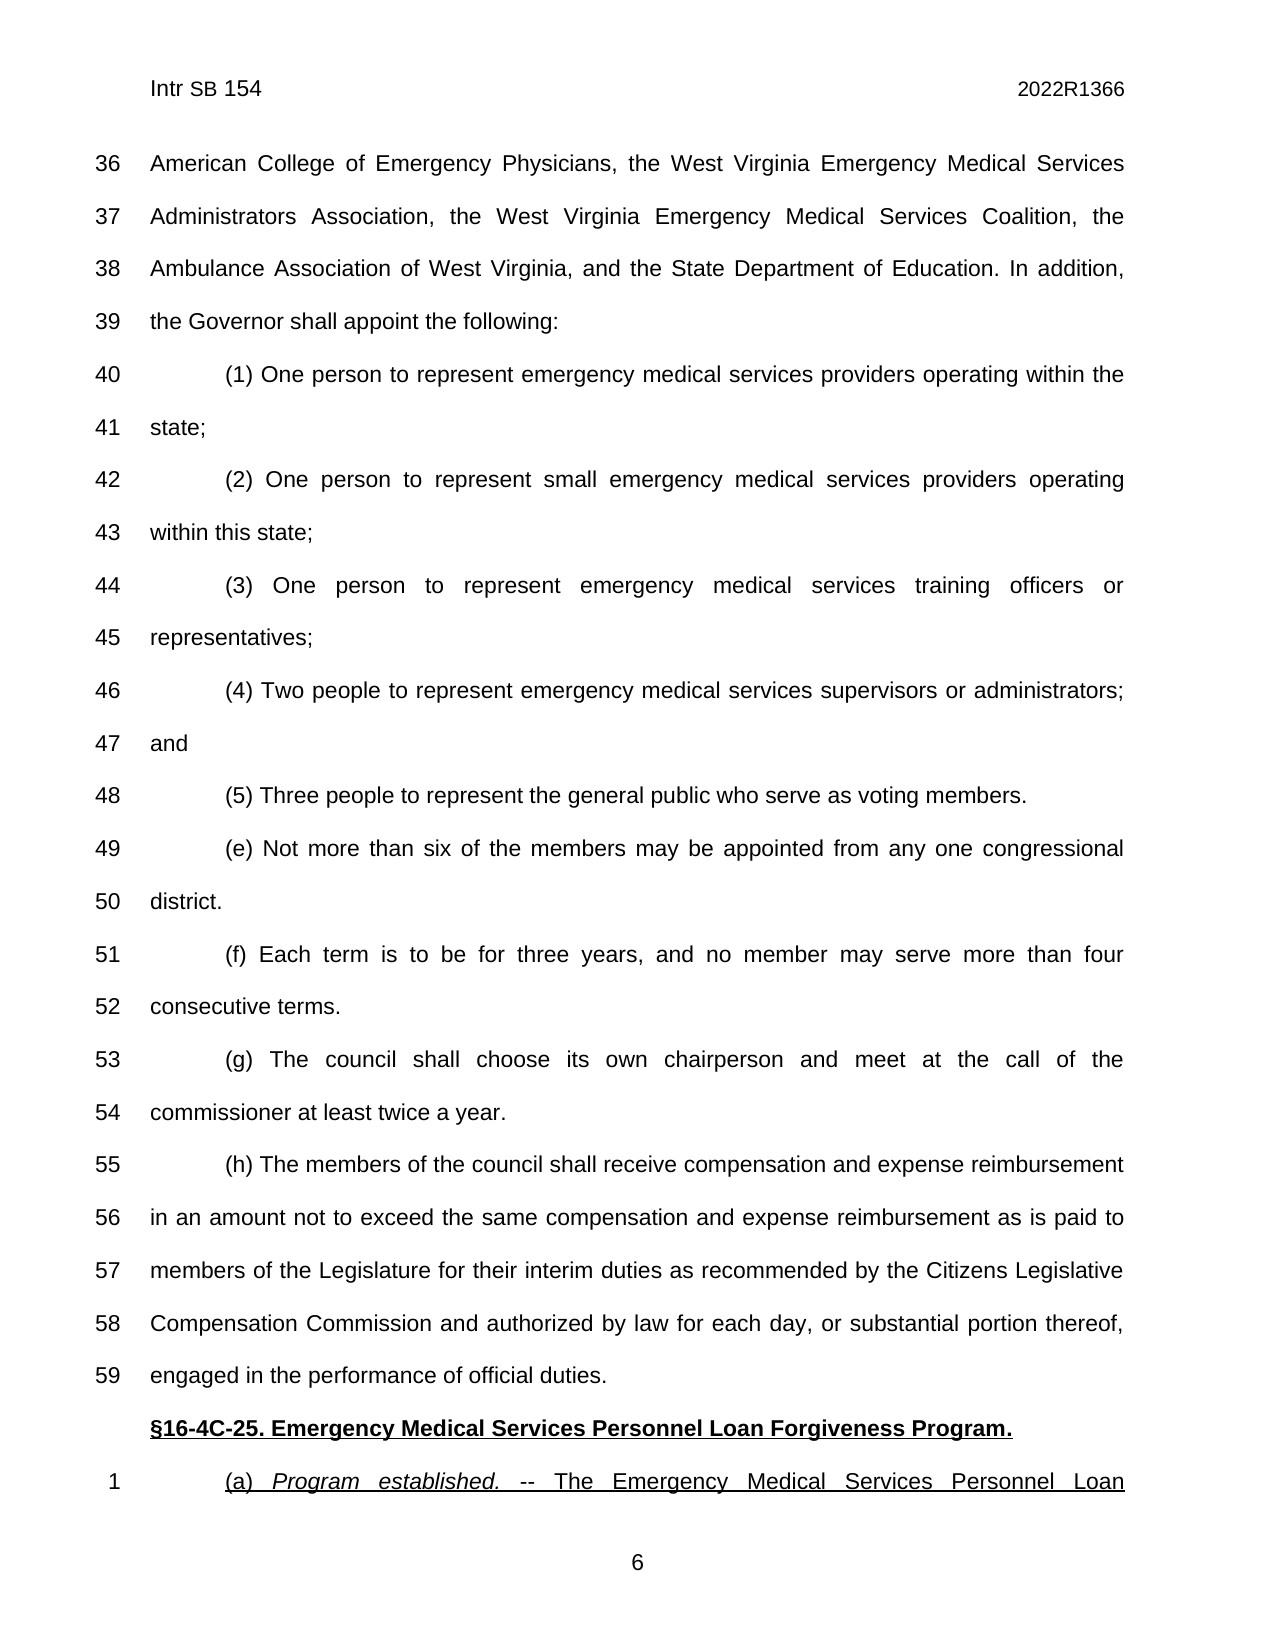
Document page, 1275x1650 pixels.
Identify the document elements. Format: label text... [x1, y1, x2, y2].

text (5) Three people to represent the general public who serve as voting members. [150, 782, 1125, 809]
text (1) One person to represent emergency medical services providers operating within the state; [150, 361, 1125, 440]
text (4) Two people to represent emergency medical services supervisors or administrators; and [150, 677, 1125, 756]
text (e) Not more than six of the members may be appointed from any one congressional district. [150, 835, 1125, 914]
text (f) Each term is to be for three years, and no member may serve more than four consecutive terms. [150, 941, 1125, 1020]
text (3) One person to represent emergency medical services training officers or representatives; [150, 572, 1125, 651]
text (2) One person to represent small emergency medical services providers operating within this state; [150, 466, 1125, 545]
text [150, 1468, 1125, 1494]
text (g) The council shall choose its own chairperson and meet at the call of the commissioner at least twice a year. [150, 1046, 1125, 1125]
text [150, 150, 1125, 334]
text (h) The members of the council shall receive compensation and expense reimbursement in an amount not to exceed the same compensation and expense reimbursement as is paid to members of the Legislature for their interim duties as recommended by the Citizens Legislative Compensation Commission and authorized by law for each day, or substantial portion thereof, engaged in the performance of official duties. [150, 1151, 1125, 1389]
subtitle §16-4C-25. Emergency Medical Services Personnel Loan Forgiveness Program. [150, 1415, 1125, 1441]
